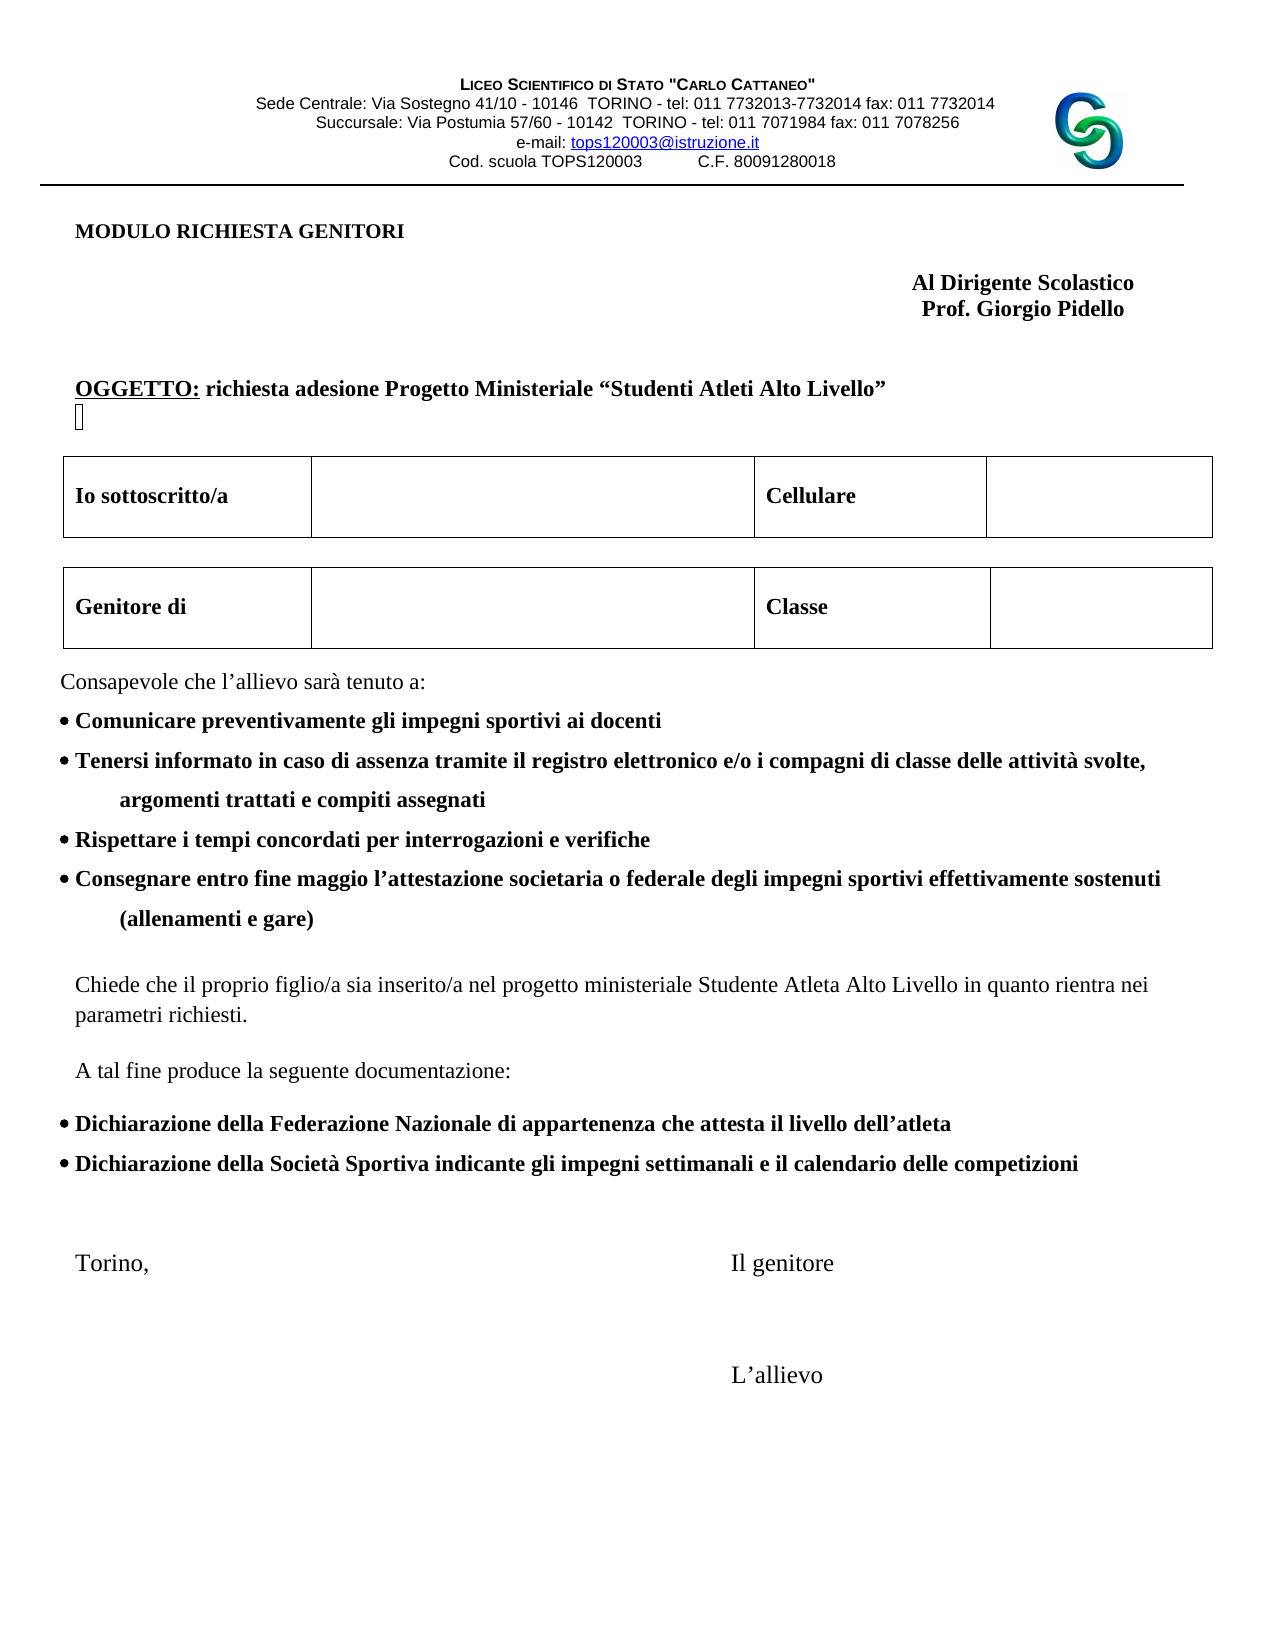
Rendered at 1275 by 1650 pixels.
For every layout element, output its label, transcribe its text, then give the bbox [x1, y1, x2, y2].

table_header Genitore di [64, 568, 311, 648]
text A tal fine produce la seguente documentazione: [75, 1058, 1200, 1084]
table_cell Prof. Giorgio Pidello [843, 296, 1203, 348]
text Torino, Il genitore [75, 1248, 1200, 1277]
list Rispettare i tempi concordati per interrogazioni e verifiche [60, 826, 1200, 852]
text L’allievo [75, 1361, 1200, 1389]
text Consapevole che l’allievo sarà tenuto a: [60, 668, 1200, 694]
table_header Io sottoscritto/a [64, 457, 311, 537]
table_header Cellulare [755, 457, 986, 537]
table_header [987, 457, 1212, 537]
table_header [991, 568, 1212, 648]
list Comunicare preventivamente gli impegni sportivi ai docenti [60, 708, 1200, 734]
list Dichiarazione della Federazione Nazionale di appartenenza che attesta il livello dell’atleta [60, 1110, 1200, 1137]
table_header Classe [755, 568, 990, 648]
list Consegnare entro fine maggio l’attestazione societaria o federale degli impegni sportivi effettivamente sostenuti (allenamenti e gare) [60, 866, 1200, 931]
text Chiede che il proprio figlio/a sia inserito/a nel progetto ministeriale Studente Atleta Alto Livello in quanto rientra nei parametri richiesti. [75, 971, 1200, 1027]
list Tenersi informato in caso di assenza tramite il registro elettronico e/o i compagni di classe delle attività svolte, argomenti trattati e compiti assegnati [60, 747, 1200, 813]
table_header [312, 568, 754, 648]
table_header [312, 457, 754, 537]
picture [1052, 91, 1130, 172]
table_header OGGETTO: richiesta adesione Progetto Ministeriale “Studenti Atleti Alto Livello” [64, 375, 1203, 401]
table_header Al Dirigente Scolastico [843, 269, 1203, 296]
list Dichiarazione della Società Sportiva indicante gli impegni settimanali e il calendario delle competizioni [60, 1150, 1200, 1176]
